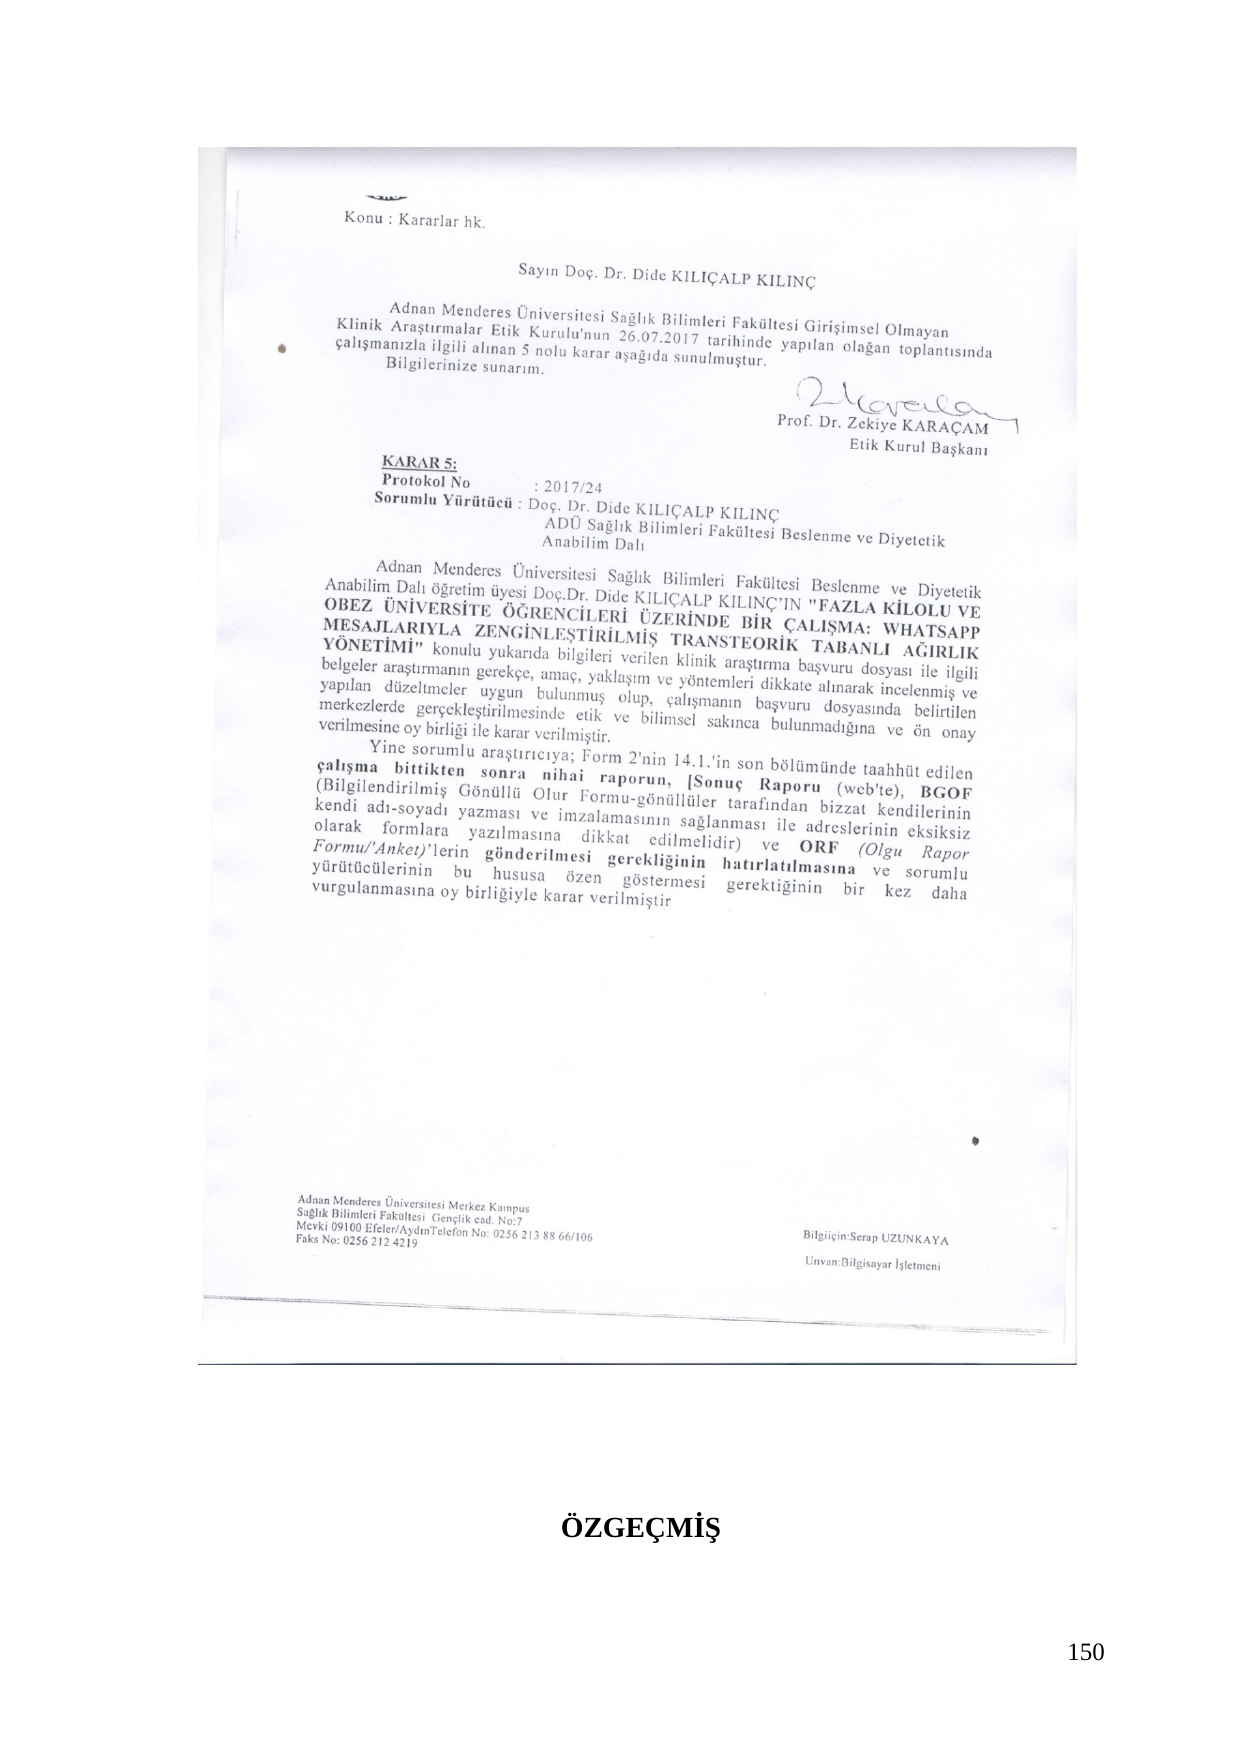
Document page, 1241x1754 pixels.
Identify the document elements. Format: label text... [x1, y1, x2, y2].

picture [197, 147, 1084, 1365]
text ÖZGEÇMİŞ [177, 1510, 1104, 1543]
